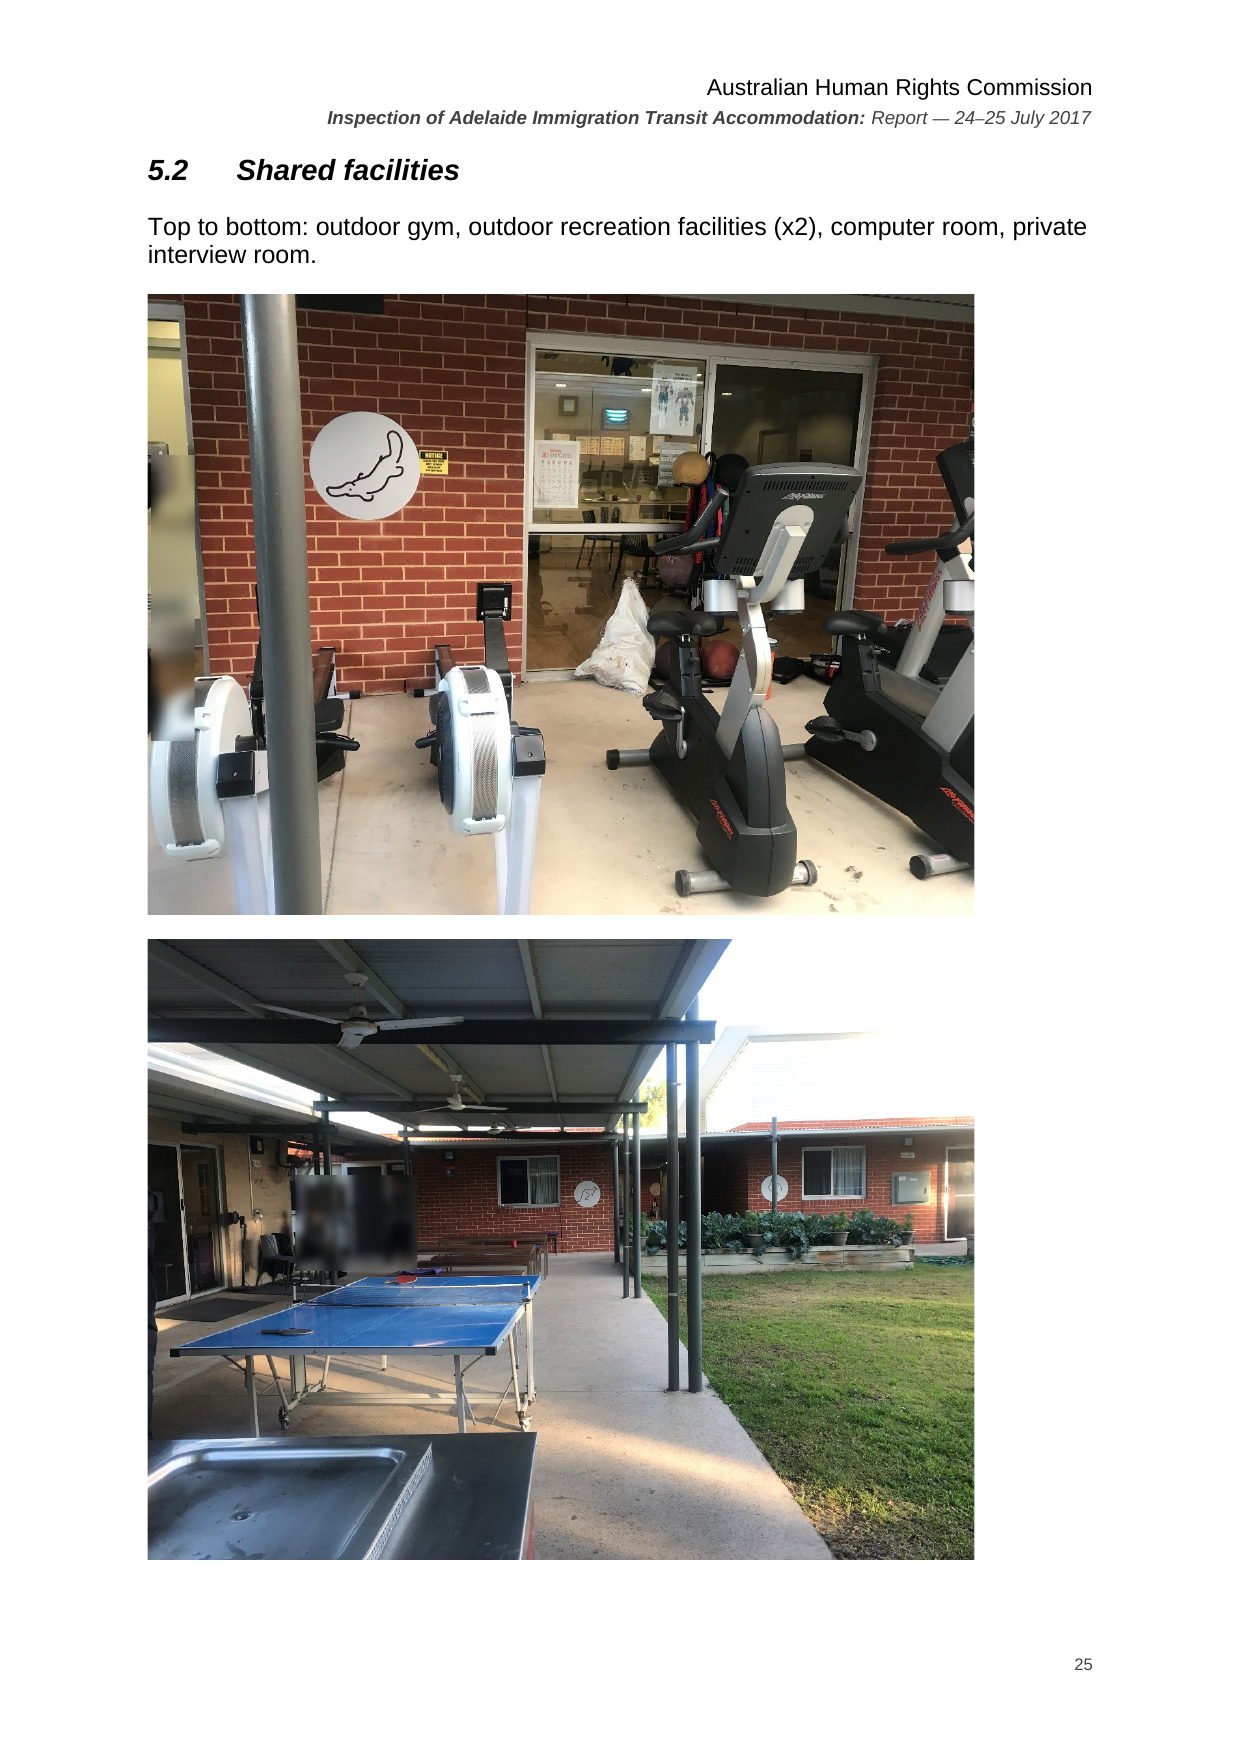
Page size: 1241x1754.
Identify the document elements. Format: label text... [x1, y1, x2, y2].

picture [147, 939, 975, 1560]
subtitle Shared facilities [148, 153, 1092, 187]
picture [147, 294, 975, 915]
text Top to bottom: outdoor gym, outdoor recreation facilities (x2), computer room, private interview room. [148, 212, 1092, 269]
